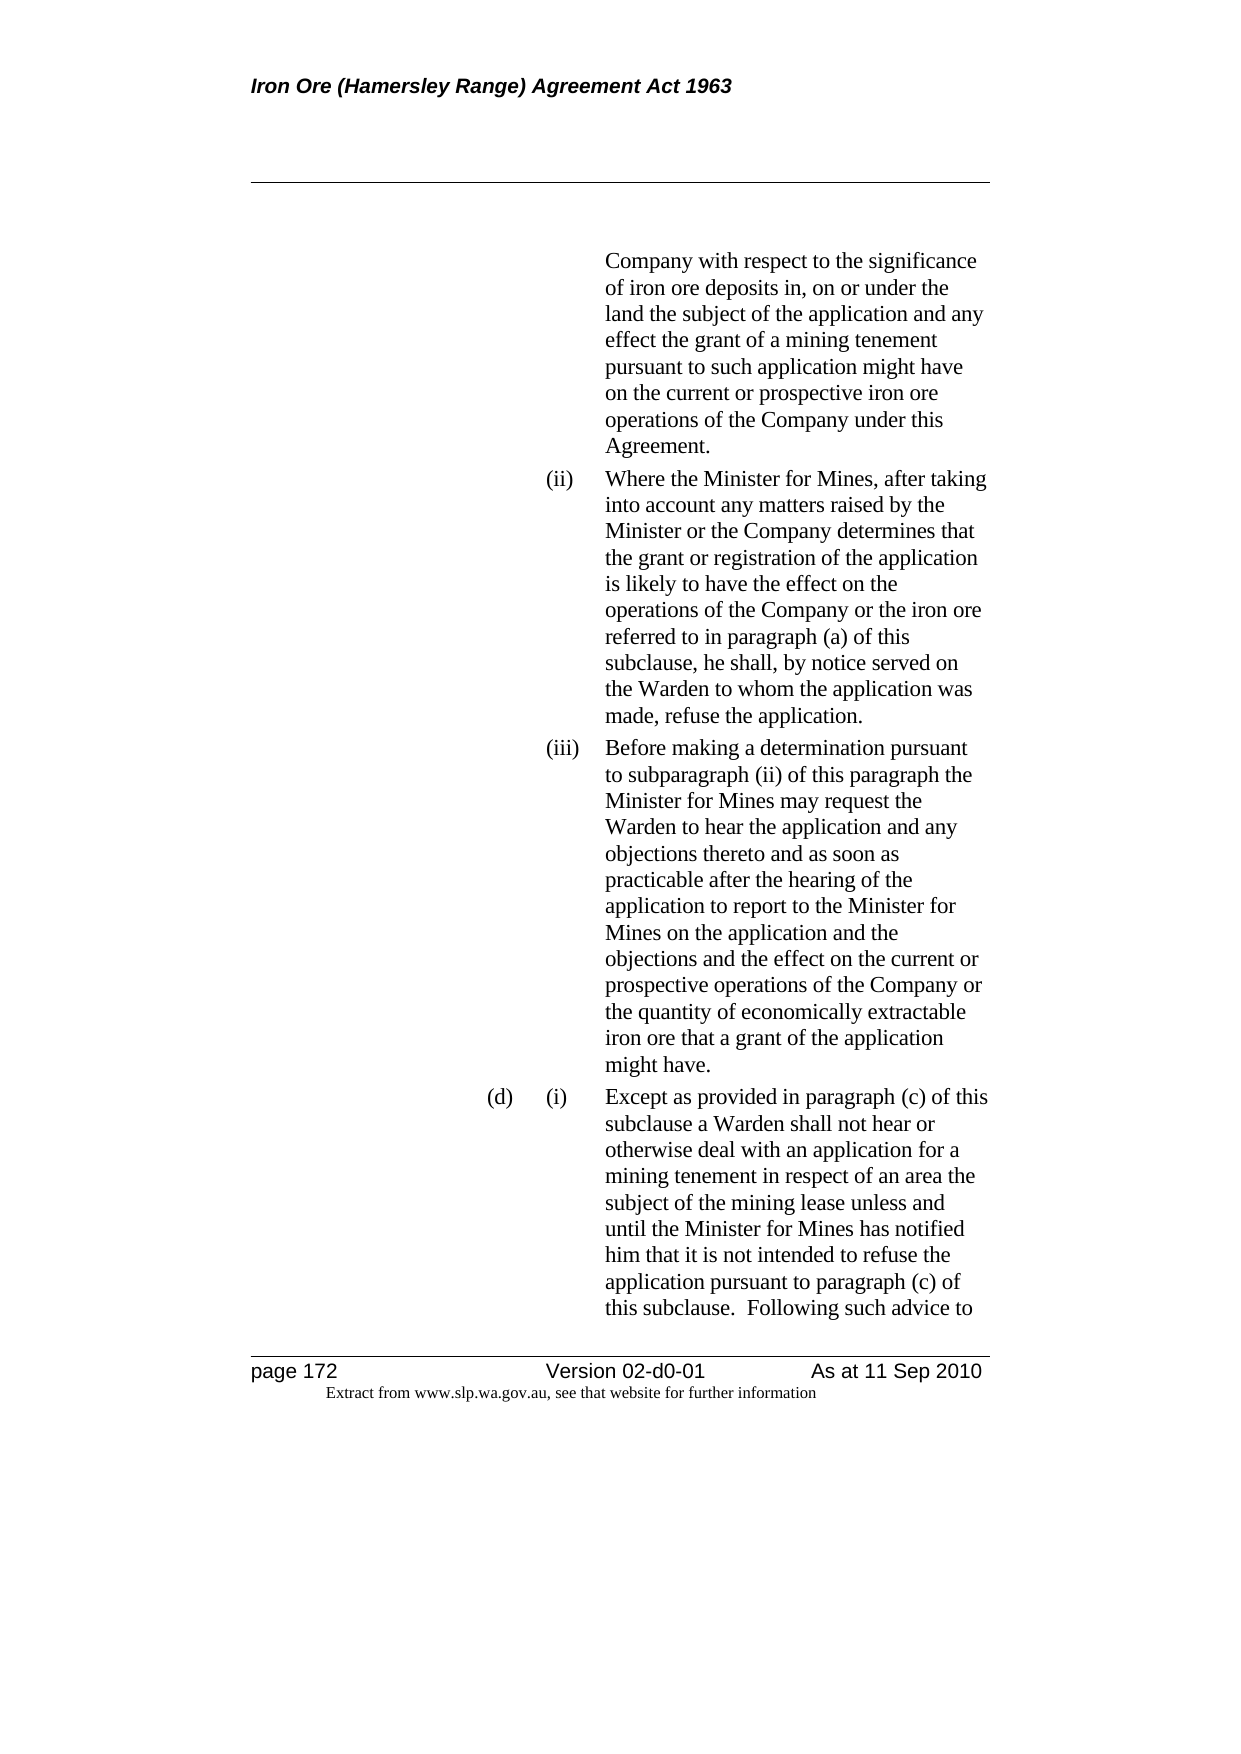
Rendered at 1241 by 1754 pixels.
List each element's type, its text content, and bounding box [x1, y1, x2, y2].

text (ii) Where the Minister for Mines, after taking into account any matters raised by the Minister or the Company determines that the grant or registration of the application is likely to have the effect on the operations of the Company or the iron ore referred to in paragraph (a) of this subclause, he shall, by notice served on the Warden to whom the application was made, refuse the application. [251, 464, 990, 728]
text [251, 1083, 990, 1320]
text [251, 247, 990, 458]
text (iii) Before making a determination pursuant to subparagraph (ii) of this paragraph the Minister for Mines may request the Warden to hear the application and any objections thereto and as soon as practicable after the hearing of the application to report to the Minister for Mines on the application and the objections and the effect on the current or prospective operations of the Company or the quantity of economically extractable iron ore that a grant of the application might have. [251, 734, 990, 1077]
